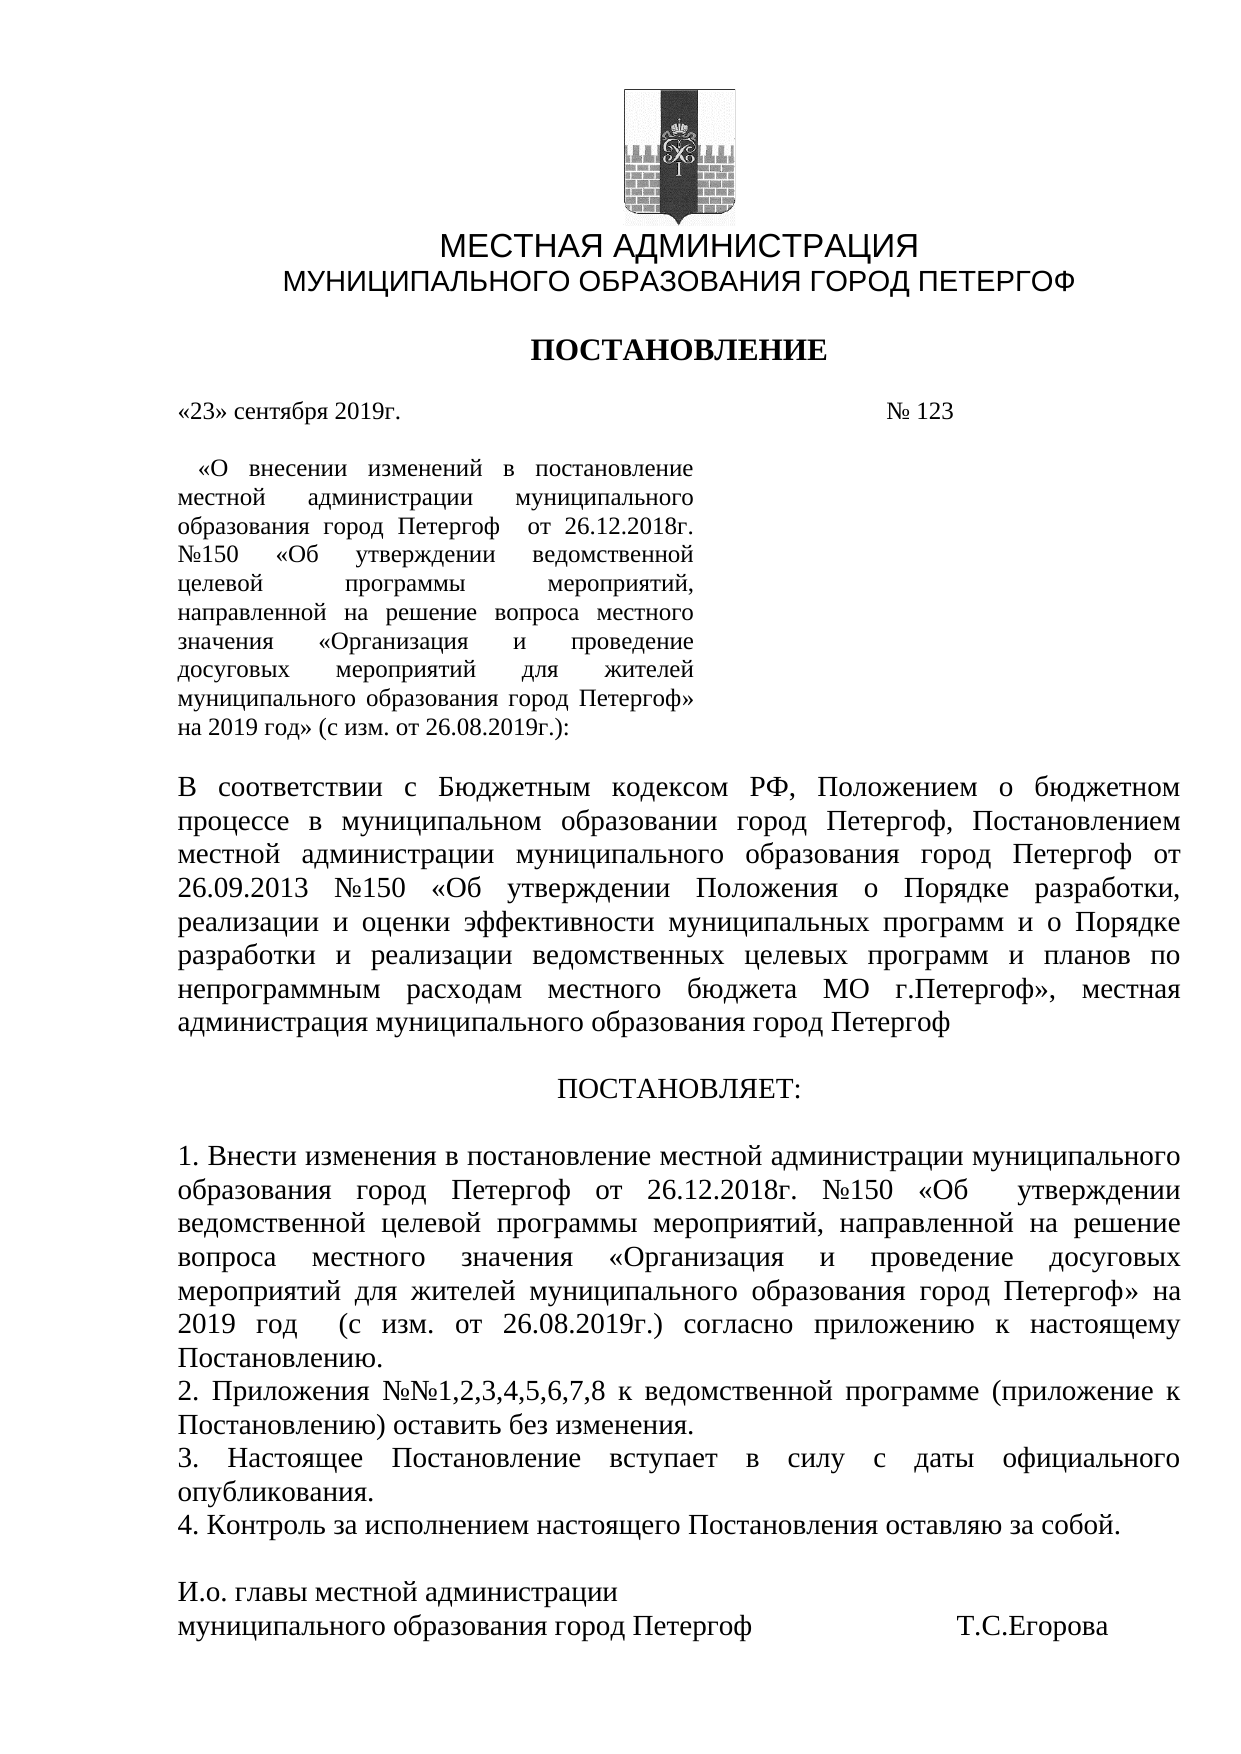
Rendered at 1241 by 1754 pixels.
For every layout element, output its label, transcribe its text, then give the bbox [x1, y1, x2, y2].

text МУНИЦИПАЛЬНОГО ОБРАЗОВАНИЯ ГОРОД ПЕТЕРГОФ [177, 264, 1181, 298]
text ПОСТАНОВЛЯЕТ: [177, 1071, 1181, 1105]
text «23» сентября 2019г. № 123 [177, 396, 1181, 424]
text ПОСТАНОВЛЕНИЕ [177, 331, 1181, 367]
list 3. Настоящее Постановление вступает в силу с даты официального опубликования. [177, 1440, 1181, 1507]
text 2. Приложения №№1,2,3,4,5,6,7,8 к ведомственной программе (приложение к Постановлению) оставить без изменения. [177, 1373, 1181, 1440]
text 1. Внести изменения в постановление местной администрации муниципального образования город Петергоф от 26.12.2018г. №150 «Об утверждении ведомственной целевой программы мероприятий, направленной на решение вопроса местного значения «Организация и проведение досуговых мероприятий для жителей муниципального образования город Петергоф» на 2019 год (с изм. от 26.08.2019г.) согласно приложению к настоящему Постановлению. [177, 1138, 1181, 1373]
text муниципального образования город Петергоф Т.С.Егорова [177, 1608, 1181, 1642]
text «О внесении изменений в постановление местной администрации муниципального образования город Петергоф от 26.12.2018г. №150 «Об утверждении ведомственной целевой программы мероприятий, направленной на решение вопроса местного значения «Организация и проведение досуговых мероприятий для жителей муниципального образования город Петергоф» на 2019 год» (с изм. от 26.08.2019г.): [177, 453, 694, 741]
text В соответствии с Бюджетным кодексом РФ, Положением о бюджетном процессе в муниципальном образовании город Петергоф, Постановлением местной администрации муниципального образования город Петергоф от 26.09.2013 №150 «Об утверждении Положения о Порядке разработки, реализации и оценки эффективности муниципальных программ и о Порядке разработки и реализации ведомственных целевых программ и планов по непрограммным расходам местного бюджета МО г.Петергоф», местная администрация муниципального образования город Петергоф [177, 769, 1181, 1038]
text МЕСТНАЯ АДМИНИСТРАЦИЯ [177, 226, 1181, 264]
text И.о. главы местной администрации [177, 1574, 1181, 1608]
picture [623, 88, 736, 226]
text 4. Контроль за исполнением настоящего Постановления оставляю за собой. [177, 1507, 1181, 1541]
